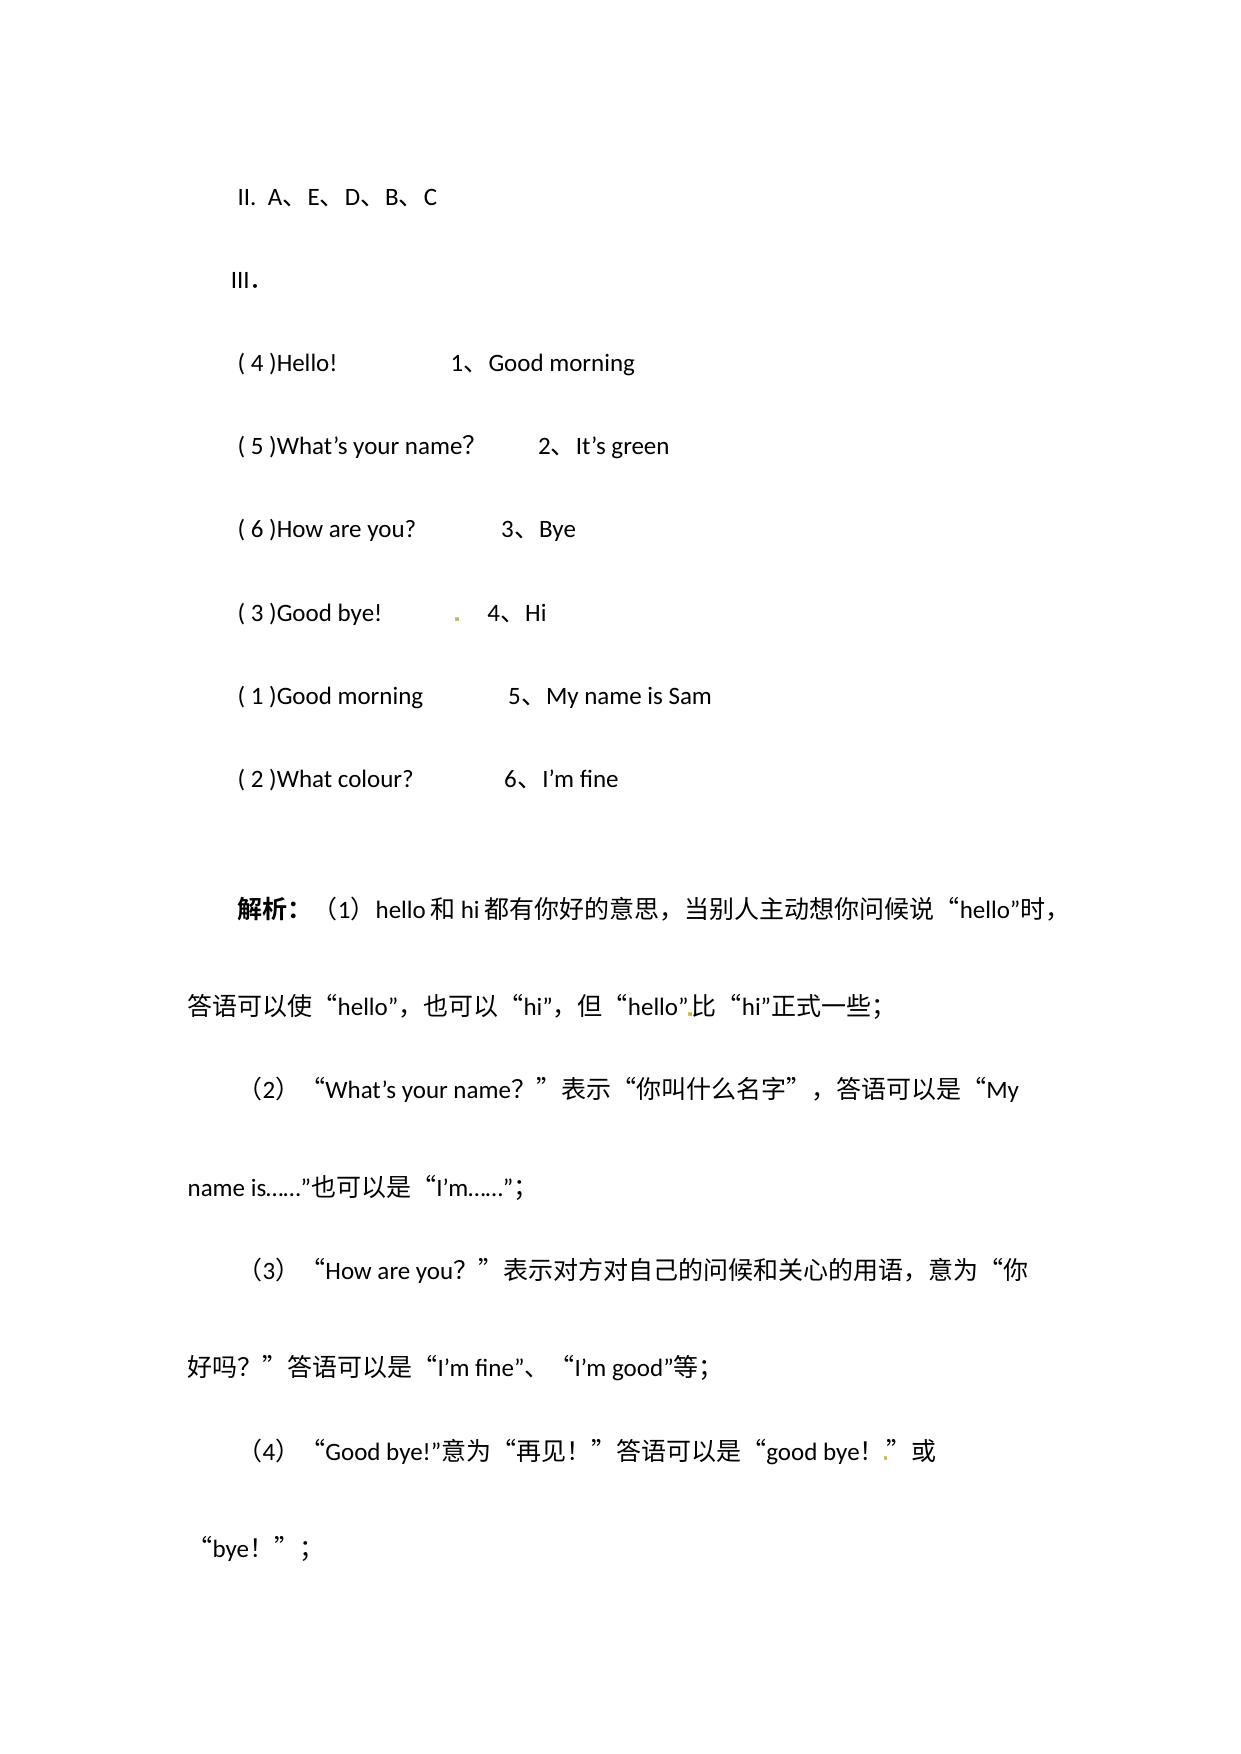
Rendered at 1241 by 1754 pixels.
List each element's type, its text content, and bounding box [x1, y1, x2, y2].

text II. A、E、D、B、C [187, 162, 1053, 227]
text 解析：（1）hello和hi都有你好的意思，当别人主动想你问候说“hello”时，答语可以使“hello”，也可以“hi”，但“hello”比“hi”正式一些； [187, 875, 1053, 1037]
text （4）“Good bye!”意为“再见！”答语可以是“good bye！”或“bye！”； [187, 1417, 1053, 1579]
text ( 1 )Good morning 5、My name is Sam [187, 661, 1053, 726]
text （3）“How are you？”表示对方对自己的问候和关心的用语，意为“你好吗？”答语可以是“I’m fine”、“I’m good”等； [187, 1236, 1053, 1398]
text ( 6 )How are you? 3、Bye [187, 494, 1053, 559]
text ( 3 )Good bye! 4、Hi [187, 578, 1053, 643]
text ( 4 )Hello! 1、Good morning [187, 328, 1053, 393]
text ( 5 )What’s your name？ 2、It’s green [187, 411, 1053, 476]
text ( 2 )What colour? 6、I’m fine [187, 744, 1053, 809]
text III． [187, 245, 1053, 310]
text （2）“What’s your name？”表示“你叫什么名字”，答语可以是“My name is……”也可以是“I’m……”； [187, 1055, 1053, 1218]
